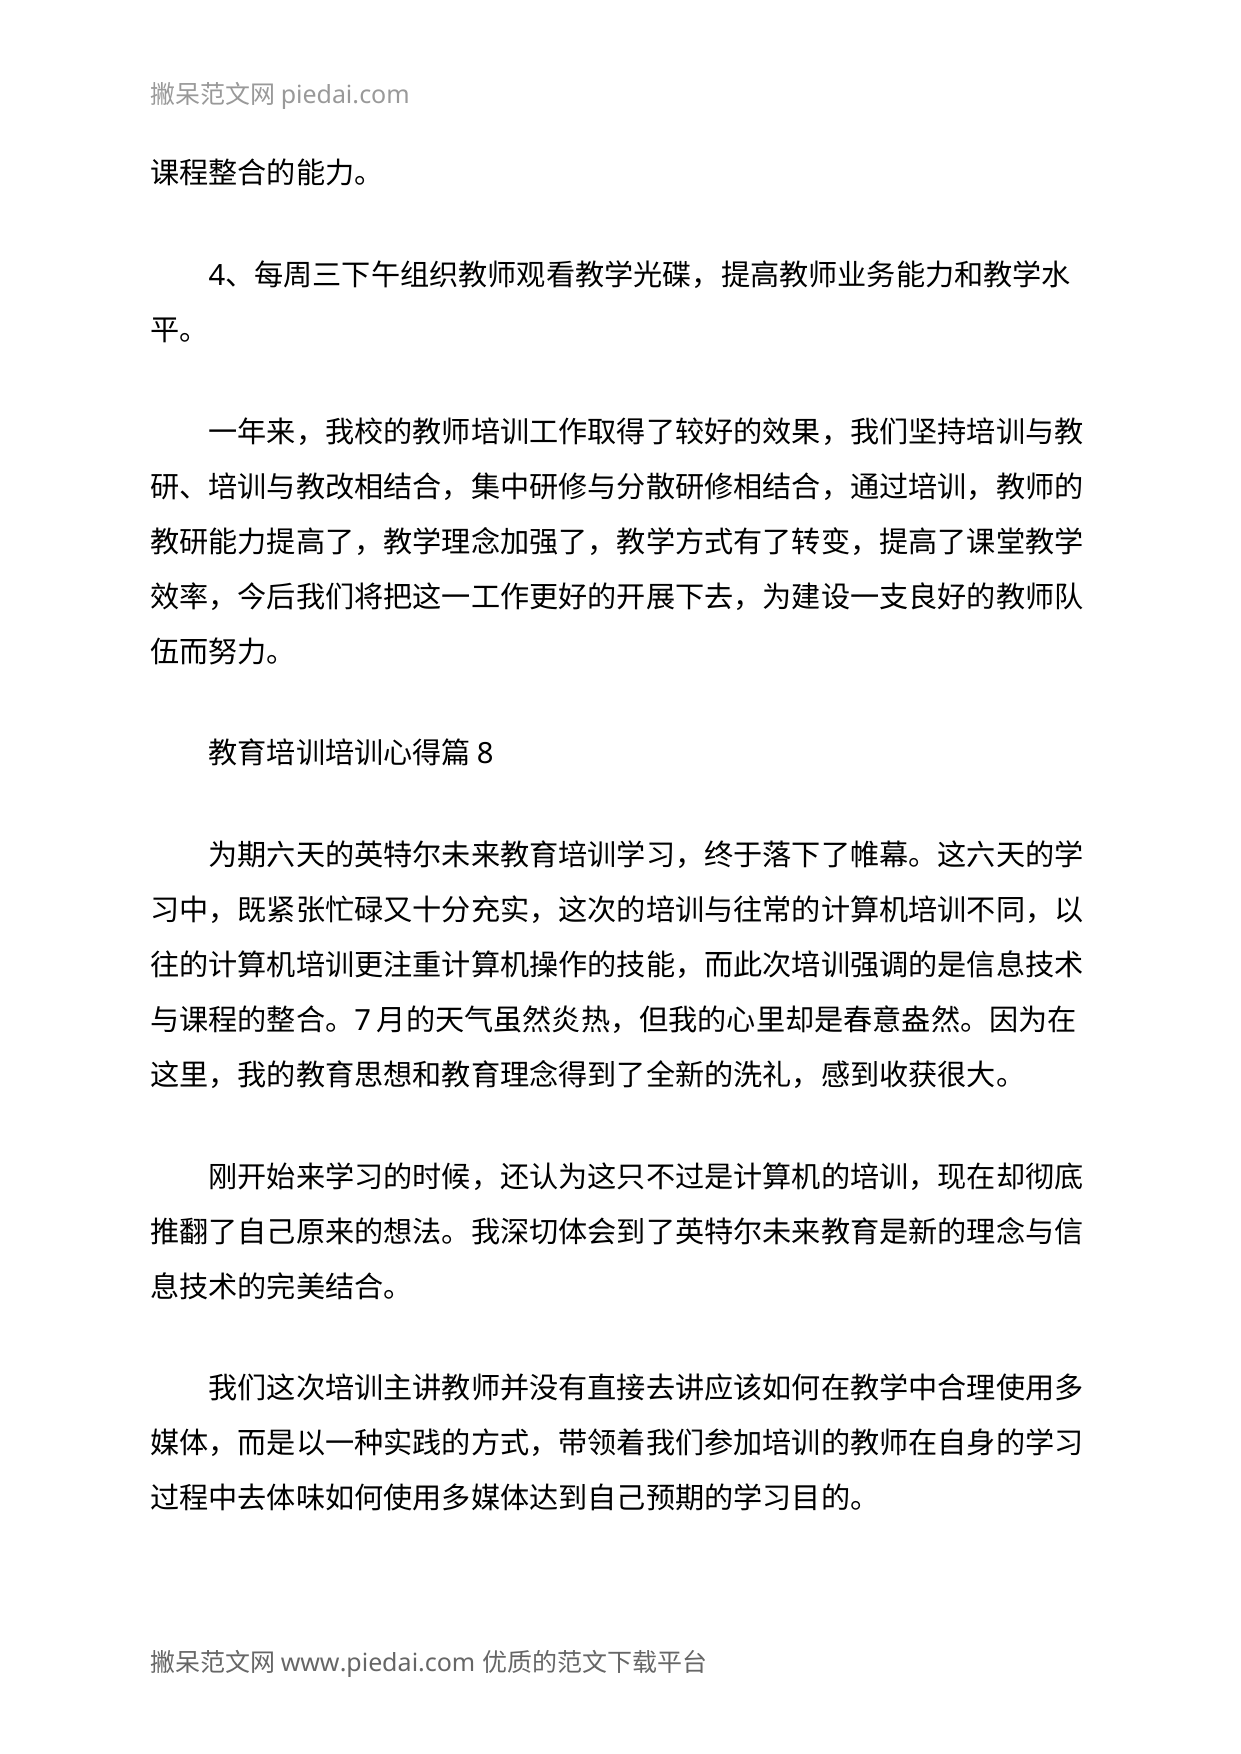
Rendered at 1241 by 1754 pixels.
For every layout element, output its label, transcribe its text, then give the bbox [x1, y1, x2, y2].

text 4、每周三下午组织教师观看教学光碟，提高教师业务能力和教学水平。 [150, 252, 1090, 349]
text 刚开始来学习的时候，还认为这只不过是计算机的培训，现在却彻底推翻了自己原来的想法。我深切体会到了英特尔未来教育是新的理念与信息技术的完美结合。 [150, 1153, 1090, 1305]
text 一年来，我校的教师培训工作取得了较好的效果，我们坚持培训与教研、培训与教改相结合，集中研修与分散研修相结合，通过培训，教师的教研能力提高了，教学理念加强了，教学方式有了转变，提高了课堂教学效率，今后我们将把这一工作更好的开展下去，为建设一支良好的教师队伍而努力。 [150, 408, 1090, 670]
text 我们这次培训主讲教师并没有直接去讲应该如何在教学中合理使用多媒体，而是以一种实践的方式，带领着我们参加培训的教师在自身的学习过程中去体味如何使用多媒体达到自己预期的学习目的。 [150, 1365, 1090, 1517]
text 为期六天的英特尔未来教育培训学习，终于落下了帷幕。这六天的学习中，既紧张忙碌又十分充实，这次的培训与往常的计算机培训不同，以往的计算机培训更注重计算机操作的技能，而此次培训强调的是信息技术与课程的整合。7月的天气虽然炎热，但我的心里却是春意盎然。因为在这里，我的教育思想和教育理念得到了全新的洗礼，感到收获很大。 [150, 832, 1090, 1094]
text 教育培训培训心得篇8 [150, 730, 1090, 772]
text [150, 150, 1090, 192]
